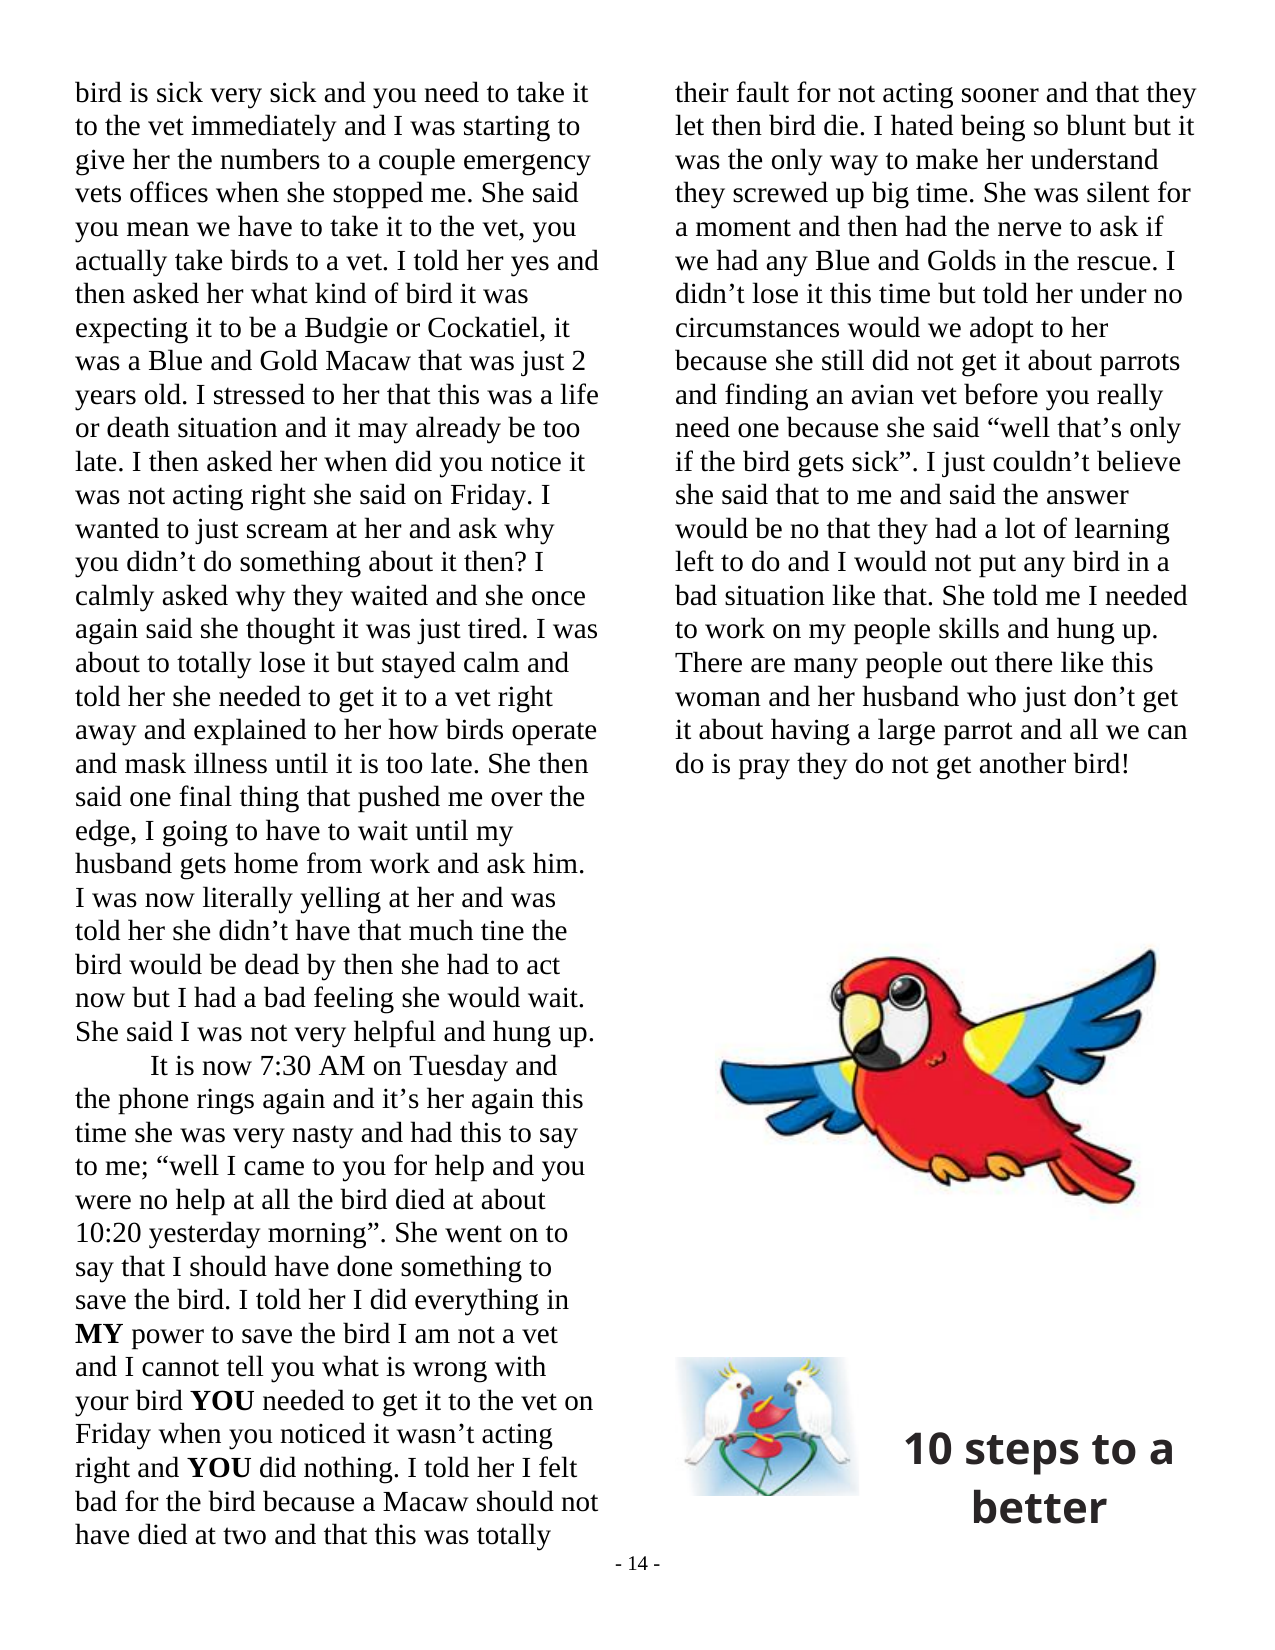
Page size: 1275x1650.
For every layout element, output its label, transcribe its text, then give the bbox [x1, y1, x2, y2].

text 10 steps to a better relationship with your parrot [675, 1417, 1200, 1537]
picture [714, 894, 1160, 1243]
text It is now 7:30 AM on Tuesday and the phone rings again and it’s her again this time she was very nasty and had this to say to me; “well I came to you for help and you were no help at all the bird died at about 10:20 yesterday morning”. She went on to say that I should have done something to save the bird. I told her I did everything in MY power to save the bird I am not a vet and I cannot tell you what is wrong with your bird YOU needed to get it to the vet on Friday when you noticed it wasn’t acting right and YOU did nothing. I told her I felt bad for the bird because a Macaw should not have died at two and that this was totally their fault for not acting sooner and that they let then bird die. I hated being so blunt but it was the only way to make her understand they screwed up big time. She was silent for a moment and then had the nerve to ask if we had any Blue and Golds in the rescue. I didn’t lose it this time but told her under no circumstances would we adopt to her because she still did not get it about parrots and finding an avian vet before you really need one because she said “well that’s only if the bird gets sick”. I just couldn’t believe she said that to me and said the answer would be no that they had a lot of learning left to do and I would not put any bird in a bad situation like that. She told me I needed to work on my people skills and hung up. There are many people out there like this woman and her husband who just don’t get it about having a large parrot and all we can do is pray they do not get another bird! [675, 75, 1200, 779]
text It is now 7:30 AM on Tuesday and the phone rings again and it’s her again this time she was very nasty and had this to say to me; “well I came to you for help and you were no help at all the bird died at about 10:20 yesterday morning”. She went on to say that I should have done something to save the bird. I told her I did everything in MY power to save the bird I am not a vet and I cannot tell you what is wrong with your bird YOU needed to get it to the vet on Friday when you noticed it wasn’t acting right and YOU did nothing. I told her I felt bad for the bird because a Macaw should not have died at two and that this was totally their fault for not acting sooner and that they let then bird die. I hated being so blunt but it was the only way to make her understand they screwed up big time. She was silent for a moment and then had the nerve to ask if we had any Blue and Golds in the rescue. I didn’t lose it this time but told her under no circumstances would we adopt to her because she still did not get it about parrots and finding an avian vet before you really need one because she said “well that’s only if the bird gets sick”. I just couldn’t believe she said that to me and said the answer would be no that they had a lot of learning left to do and I would not put any bird in a bad situation like that. She told me I needed to work on my people skills and hung up. There are many people out there like this woman and her husband who just don’t get it about having a large parrot and all we can do is pray they do not get another bird! [75, 1048, 600, 1551]
picture [675, 1357, 860, 1496]
